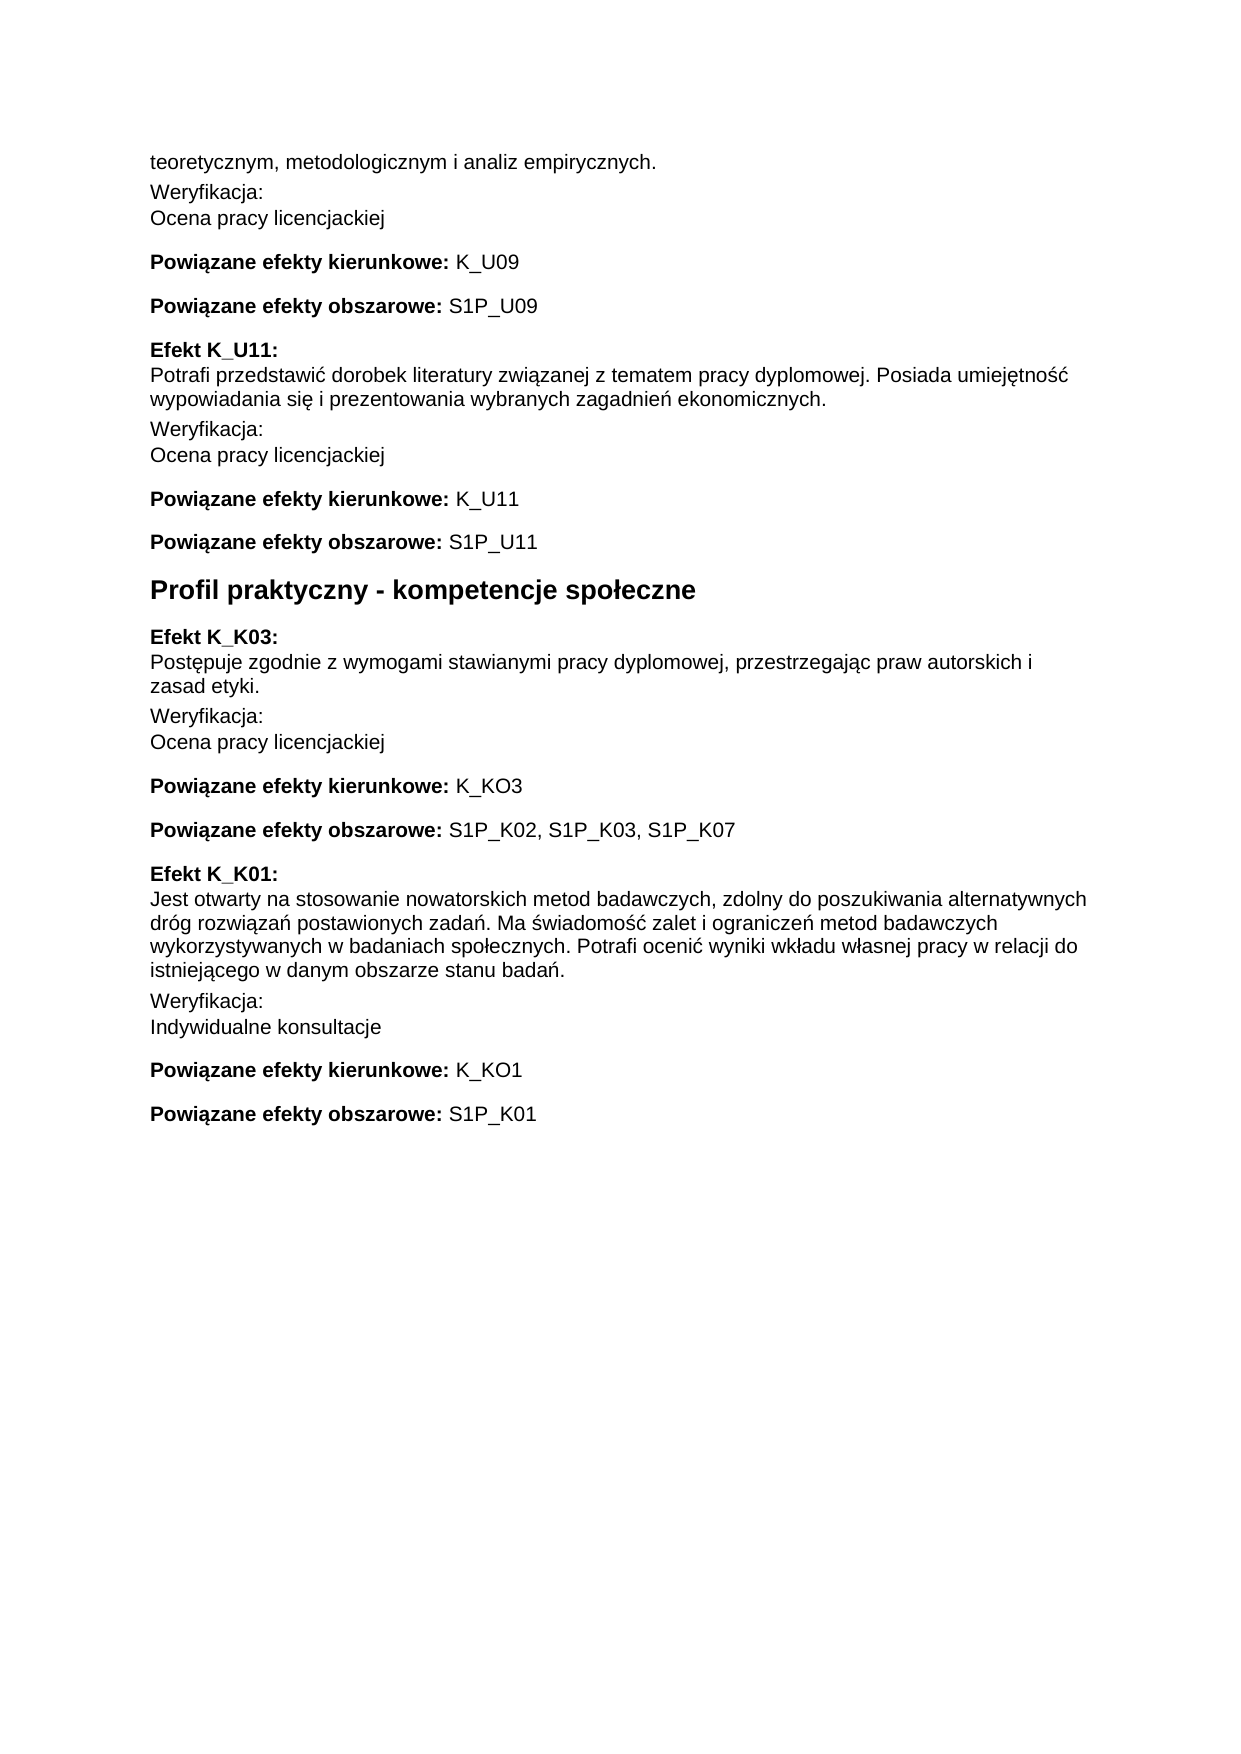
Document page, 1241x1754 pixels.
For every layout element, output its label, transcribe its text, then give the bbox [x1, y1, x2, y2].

text Efekt K_K01: [150, 861, 1090, 885]
text Powiązane efekty obszarowe: S1P_K01 [150, 1102, 1090, 1126]
text Powiązane efekty obszarowe: S1P_U09 [150, 294, 1090, 318]
text Weryfikacja: [150, 180, 1090, 204]
text Efekt K_K03: [150, 625, 1090, 649]
text Weryfikacja: [150, 704, 1090, 728]
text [150, 150, 1090, 174]
text Ocena pracy licencjackiej [150, 443, 1090, 467]
subtitle Profil praktyczny - kompetencje społeczne [150, 574, 1090, 605]
text Powiązane efekty kierunkowe: K_U09 [150, 250, 1090, 274]
text Powiązane efekty obszarowe: S1P_U11 [150, 530, 1090, 554]
text Powiązane efekty obszarowe: S1P_K02, S1P_K03, S1P_K07 [150, 818, 1090, 842]
text Potrafi przedstawić dorobek literatury związanej z tematem pracy dyplomowej. Posiada umiejętność wypowiadania się i prezentowania wybranych zagadnień ekonomicznych. [150, 362, 1090, 410]
text Ocena pracy licencjackiej [150, 206, 1090, 230]
text Powiązane efekty kierunkowe: K_U11 [150, 486, 1090, 510]
text Ocena pracy licencjackiej [150, 730, 1090, 754]
text Indywidualne konsultacje [150, 1014, 1090, 1038]
text Powiązane efekty kierunkowe: K_KO3 [150, 774, 1090, 798]
text Weryfikacja: [150, 417, 1090, 441]
text Efekt K_U11: [150, 337, 1090, 361]
text Weryfikacja: [150, 988, 1090, 1012]
text Powiązane efekty kierunkowe: K_KO1 [150, 1058, 1090, 1082]
text Jest otwarty na stosowanie nowatorskich metod badawczych, zdolny do poszukiwania alternatywnych dróg rozwiązań postawionych zadań. Ma świadomość zalet i ograniczeń metod badawczych wykorzystywanych w badaniach społecznych. Potrafi ocenić wyniki wkładu własnej pracy w relacji do istniejącego w danym obszarze stanu badań. [150, 886, 1090, 982]
text Postępuje zgodnie z wymogami stawianymi pracy dyplomowej, przestrzegając praw autorskich i zasad etyki. [150, 650, 1090, 698]
